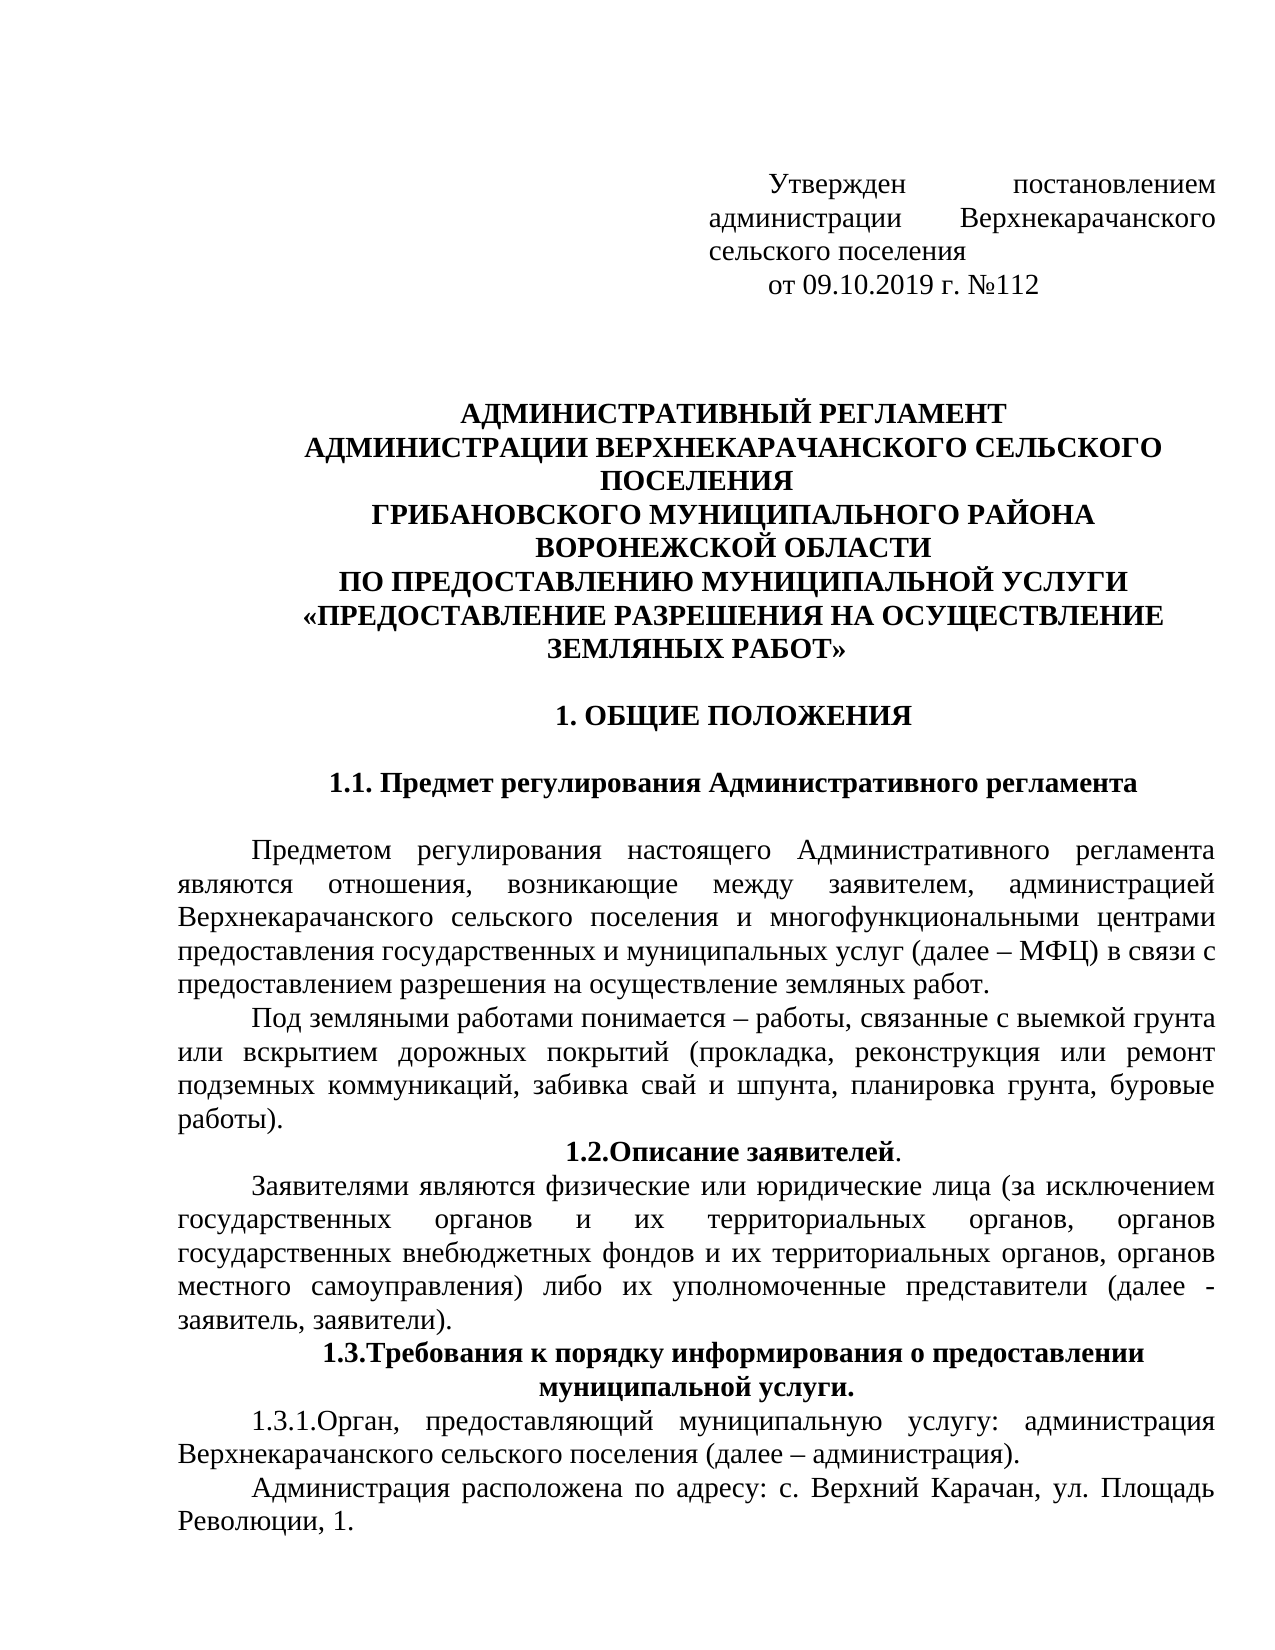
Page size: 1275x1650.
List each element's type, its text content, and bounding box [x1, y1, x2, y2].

text Под земляными работами понимается – работы, связанные с выемкой грунта или вскрытием дорожных покрытий (прокладка, реконструкция или ремонт подземных коммуникаций, забивка свай и шпунта, планировка грунта, буровые работы). [177, 1000, 1216, 1134]
text АДМИНИСТРАТИВНЫЙ РЕГЛАМЕНТ [177, 396, 1216, 430]
text АДМИНИСТРАЦИИ ВЕРХНЕКАРАЧАНСКОГО СЕЛЬСКОГО ПОСЕЛЕНИЯ [177, 430, 1216, 497]
text Администрация расположена по адресу: с. Верхний Карачан, ул. Площадь Революции, 1. [177, 1470, 1216, 1537]
text ГРИБАНОВСКОГО МУНИЦИПАЛЬНОГО РАЙОНА [177, 497, 1216, 531]
text 1. ОБЩИЕ ПОЛОЖЕНИЯ [177, 698, 1216, 732]
text ПО ПРЕДОСТАВЛЕНИЮ МУНИЦИПАЛЬНОЙ УСЛУГИ [177, 564, 1216, 598]
text 1.3.1.Орган, предоставляющий муниципальную услугу: администрация Верхнекарачанского сельского поселения (далее – администрация). [177, 1403, 1216, 1470]
text Заявителями являются физические или юридические лица (за исключением государственных органов и их территориальных органов, органов государственных внебюджетных фондов и их территориальных органов, органов местного самоуправления) либо их уполномоченные представители (далее - заявитель, заявители). [177, 1168, 1216, 1336]
text от 09.10.2019 г. №112 [709, 267, 1216, 301]
text ВОРОНЕЖСКОЙ ОБЛАСТИ [177, 531, 1216, 564]
text Предметом регулирования настоящего Административного регламента являются отношения, возникающие между заявителем, администрацией Верхнекарачанского сельского поселения и многофункциональными центрами предоставления государственных и муниципальных услуг (далее – МФЦ) в связи с предоставлением разрешения на осуществление земляных работ. [177, 832, 1216, 1000]
text 1.1. Предмет регулирования Административного регламента [177, 765, 1216, 799]
text 1.2.Описание заявителей. [177, 1134, 1216, 1168]
text «ПРЕДОСТАВЛЕНИЕ РАЗРЕШЕНИЯ НА ОСУЩЕСТВЛЕНИЕ ЗЕМЛЯНЫХ РАБОТ» [177, 598, 1216, 665]
text 1.3.Требования к порядку информирования о предоставлении муниципальной услуги. [177, 1336, 1216, 1403]
text Утвержден постановлением администрации Верхнекарачанского сельского поселения [709, 166, 1216, 267]
